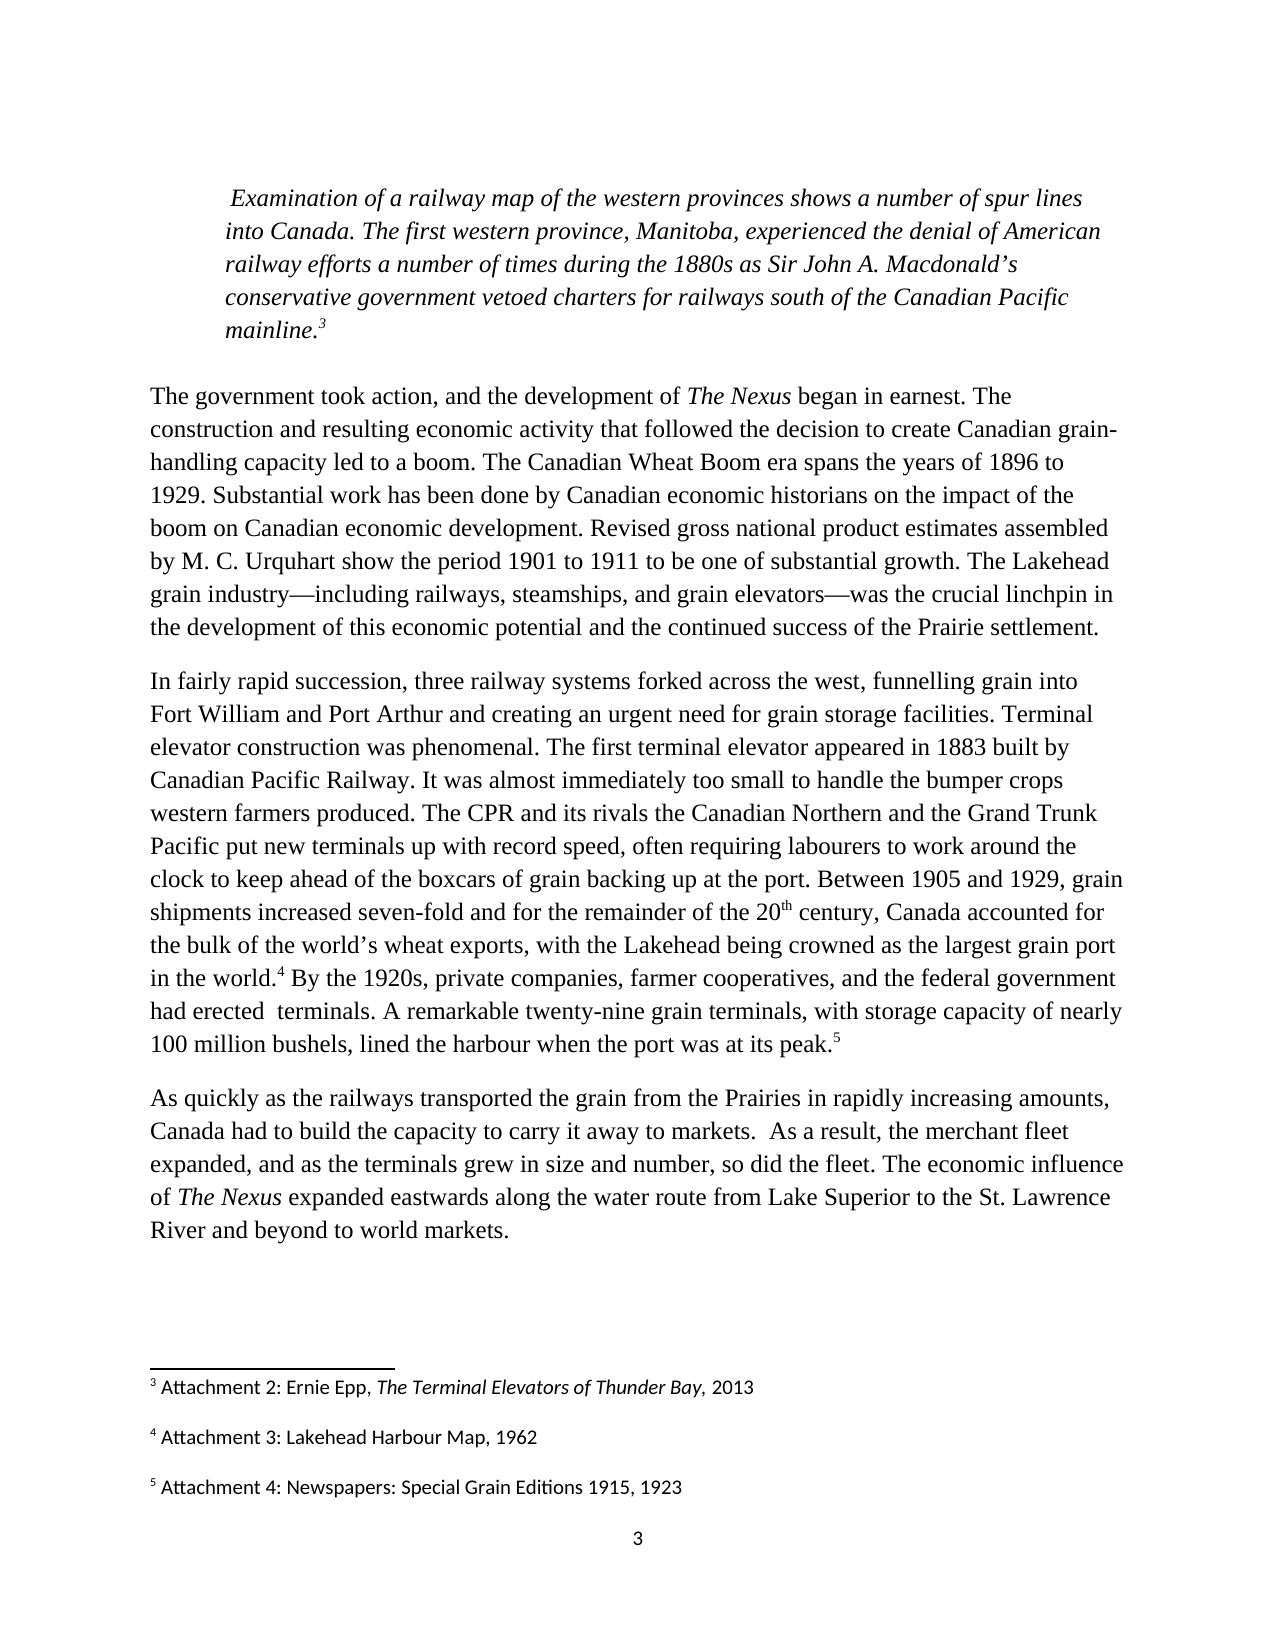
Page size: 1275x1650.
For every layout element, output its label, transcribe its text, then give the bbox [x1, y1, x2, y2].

text In fairly rapid succession, three railway systems forked across the west, funnelling grain into Fort William and Port Arthur and creating an urgent need for grain storage facilities. Terminal elevator construction was phenomenal. The first terminal elevator appeared in 1883 built by Canadian Pacific Railway. It was almost immediately too small to handle the bumper crops western farmers produced. The CPR and its rivals the Canadian Northern and the Grand Trunk Pacific put new terminals up with record speed, often requiring labourers to work around the clock to keep ahead of the boxcars of grain backing up at the port. Between 1905 and 1929, grain shipments increased seven-fold and for the remainder of the 20th century, Canada accounted for the bulk of the world’s wheat exports, with the Lakehead being crowned as the largest grain port in the world. By the 1920s, private companies, farmer cooperatives, and the federal government had erected terminals. A remarkable twenty-nine grain terminals, with storage capacity of nearly 100 million bushels, lined the harbour when the port was at its peak. [150, 666, 1125, 1058]
list The government took action, and the development of The Nexus began in earnest. The construction and resulting economic activity that followed the decision to create Canadian grain-handling capacity led to a boom. The Canadian Wheat Boom era spans the years of 1896 to 1929. Substantial work has been done by Canadian economic historians on the impact of the boom on Canadian economic development. Revised gross national product estimates assembled by M. C. Urquhart show the period 1901 to 1911 to be one of substantial growth. The Lakehead grain industry—including railways, steamships, and grain elevators—was the crucial linchpin in the development of this economic potential and the continued success of the Prairie settlement. [150, 381, 1125, 641]
text As quickly as the railways transported the grain from the Prairies in rapidly increasing amounts, Canada had to build the capacity to carry it away to markets. As a result, the merchant fleet expanded, and as the terminals grew in size and number, so did the fleet. The economic influence of The Nexus expanded eastwards along the water route from Lake Superior to the St. Lawrence River and beyond to world markets. [150, 1083, 1125, 1244]
list Examination of a railway map of the western provinces shows a number of spur lines into Canada. The first western province, Manitoba, experienced the denial of American railway efforts a number of times during the 1880s as Sir John A. Macdonald’s conservative government vetoed charters for railways south of the Canadian Pacific mainline. [224, 183, 1125, 344]
